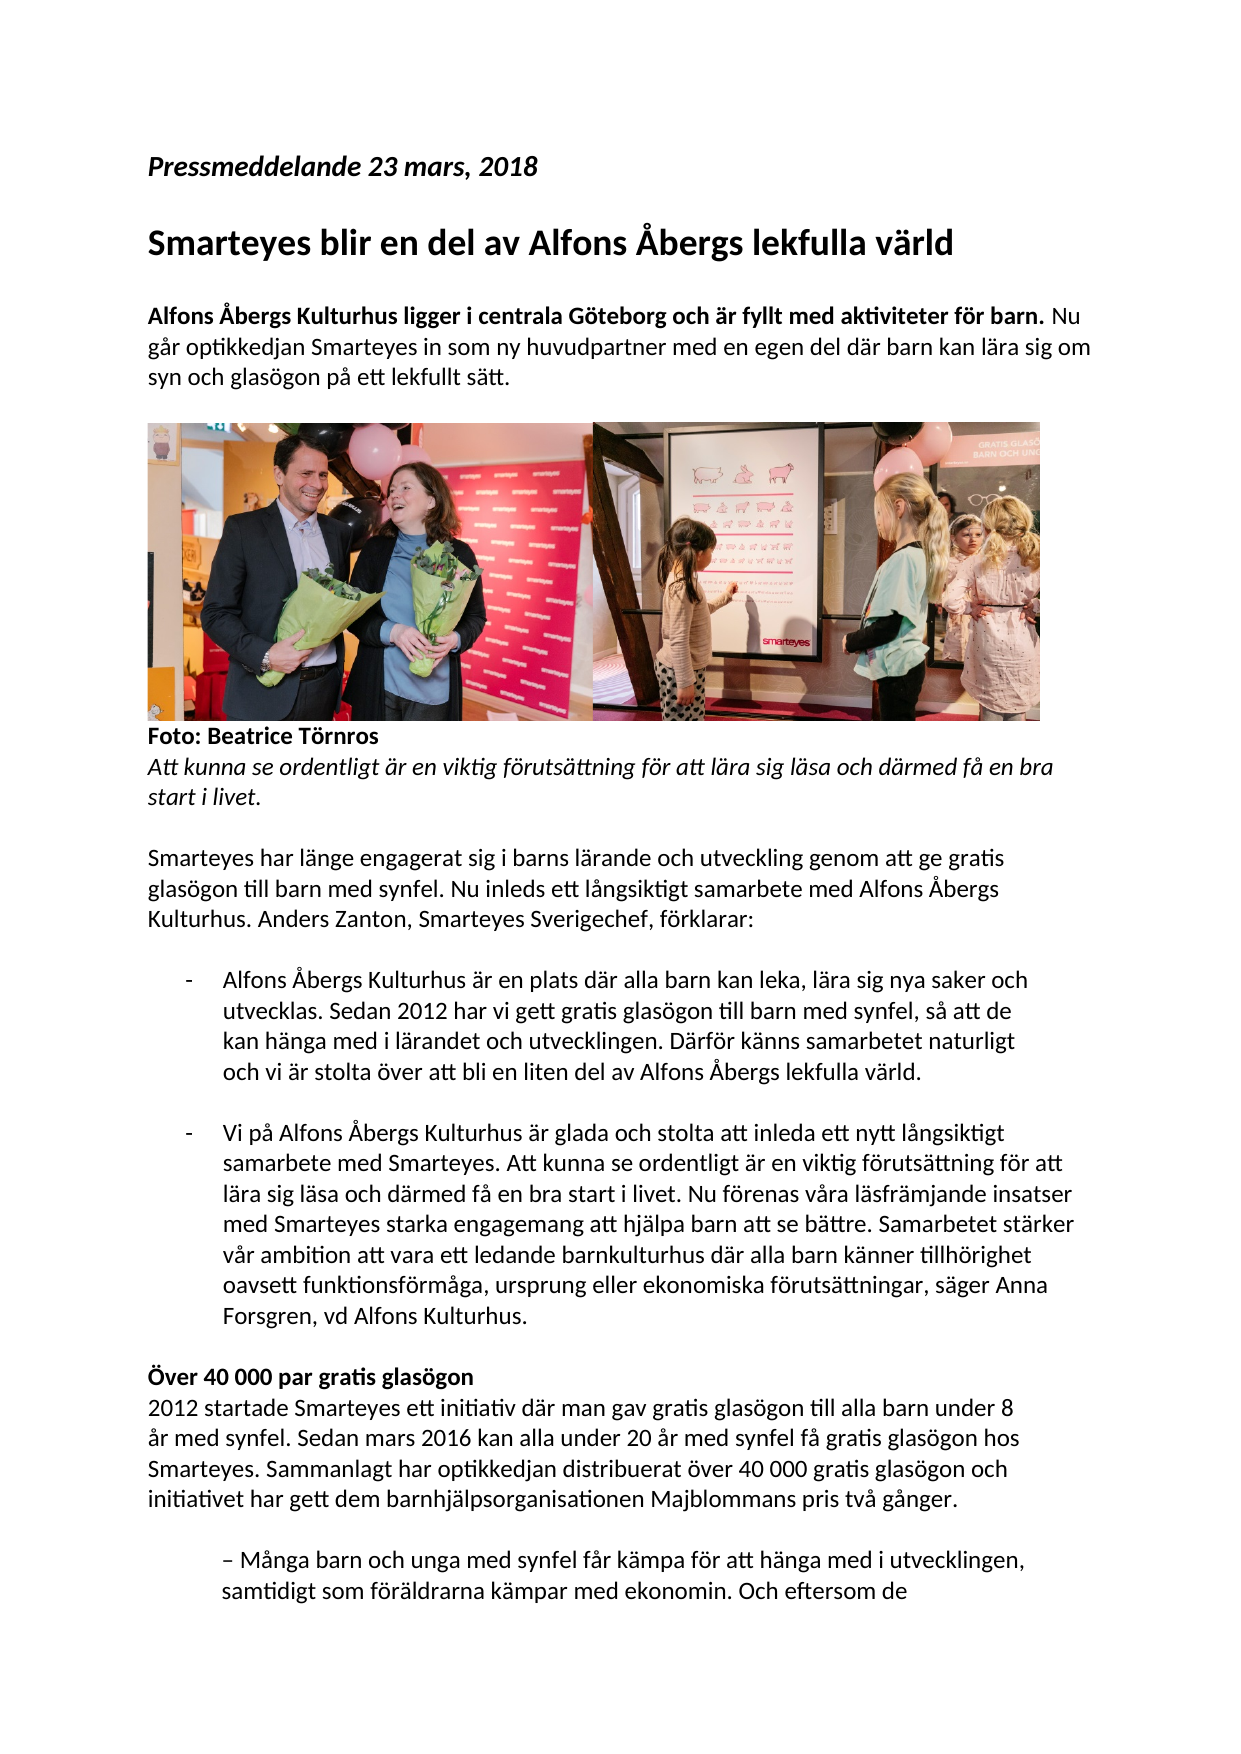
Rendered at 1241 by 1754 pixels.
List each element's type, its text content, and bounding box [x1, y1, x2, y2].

list Vi på Alfons Åbergs Kulturhus är glada och stolta att inleda ett nytt långsiktigt samarbete med Smarteyes. Att kunna se ordentligt är en viktig förutsättning för att lära sig läsa och därmed få en bra start i livet. Nu förenas våra läsfrämjande insatser med Smarteyes starka engagemang att hjälpa barn att se bättre. Samarbetet stärker vår ambition att vara ett ledande barnkulturhus där alla barn känner tillhörighet oavsett funktionsförmåga, ursprung eller ekonomiska förutsättningar, säger Anna Forsgren, vd Alfons Kulturhus. [185, 1117, 1093, 1331]
text Foto: Beatrice Törnros [148, 720, 1093, 751]
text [221, 1544, 1034, 1605]
text Smarteyes blir en del av Alfons Åbergs lekfulla värld [148, 219, 1093, 265]
text Över 40 000 par gratis glasögon [148, 1361, 1034, 1392]
text Att kunna se ordentligt är en viktig förutsättning för att lära sig läsa och därmed få en bra start i livet. [148, 751, 1093, 812]
text 2012 startade Smarteyes ett initiativ där man gav gratis glasögon till alla barn under 8 år med synfel. Sedan mars 2016 kan alla under 20 år med synfel få gratis glasögon hos Smarteyes. Sammanlagt har optikkedjan distribuerat över 40 000 gratis glasögon och initiativet har gett dem barnhjälpsorganisationen Majblommans pris två gånger. [148, 1392, 1034, 1514]
list Alfons Åbergs Kulturhus är en plats där alla barn kan leka, lära sig nya saker och utvecklas. Sedan 2012 har vi gett gratis glasögon till barn med synfel, så att de kan hänga med i lärandet och utvecklingen. Därför känns samarbetet naturligt och vi är stolta över att bli en liten del av Alfons Åbergs lekfulla värld. [185, 964, 1034, 1087]
text Alfons Åbergs Kulturhus ligger i centrala Göteborg och är fyllt med aktiviteter för barn. Nu går optikkedjan Smarteyes in som ny huvudpartner med en egen del där barn kan lära sig om syn och glasögon på ett lekfullt sätt. [148, 300, 1093, 392]
text Pressmeddelande 23 mars, 2018 [148, 148, 1093, 183]
text Smarteyes har länge engagerat sig i barns lärande och utveckling genom att ge gratis glasögon till barn med synfel. Nu inleds ett långsiktigt samarbete med Alfons Åbergs Kulturhus. Anders Zanton, Smarteyes Sverigechef, förklarar: [148, 842, 1093, 934]
picture [147, 422, 1040, 721]
